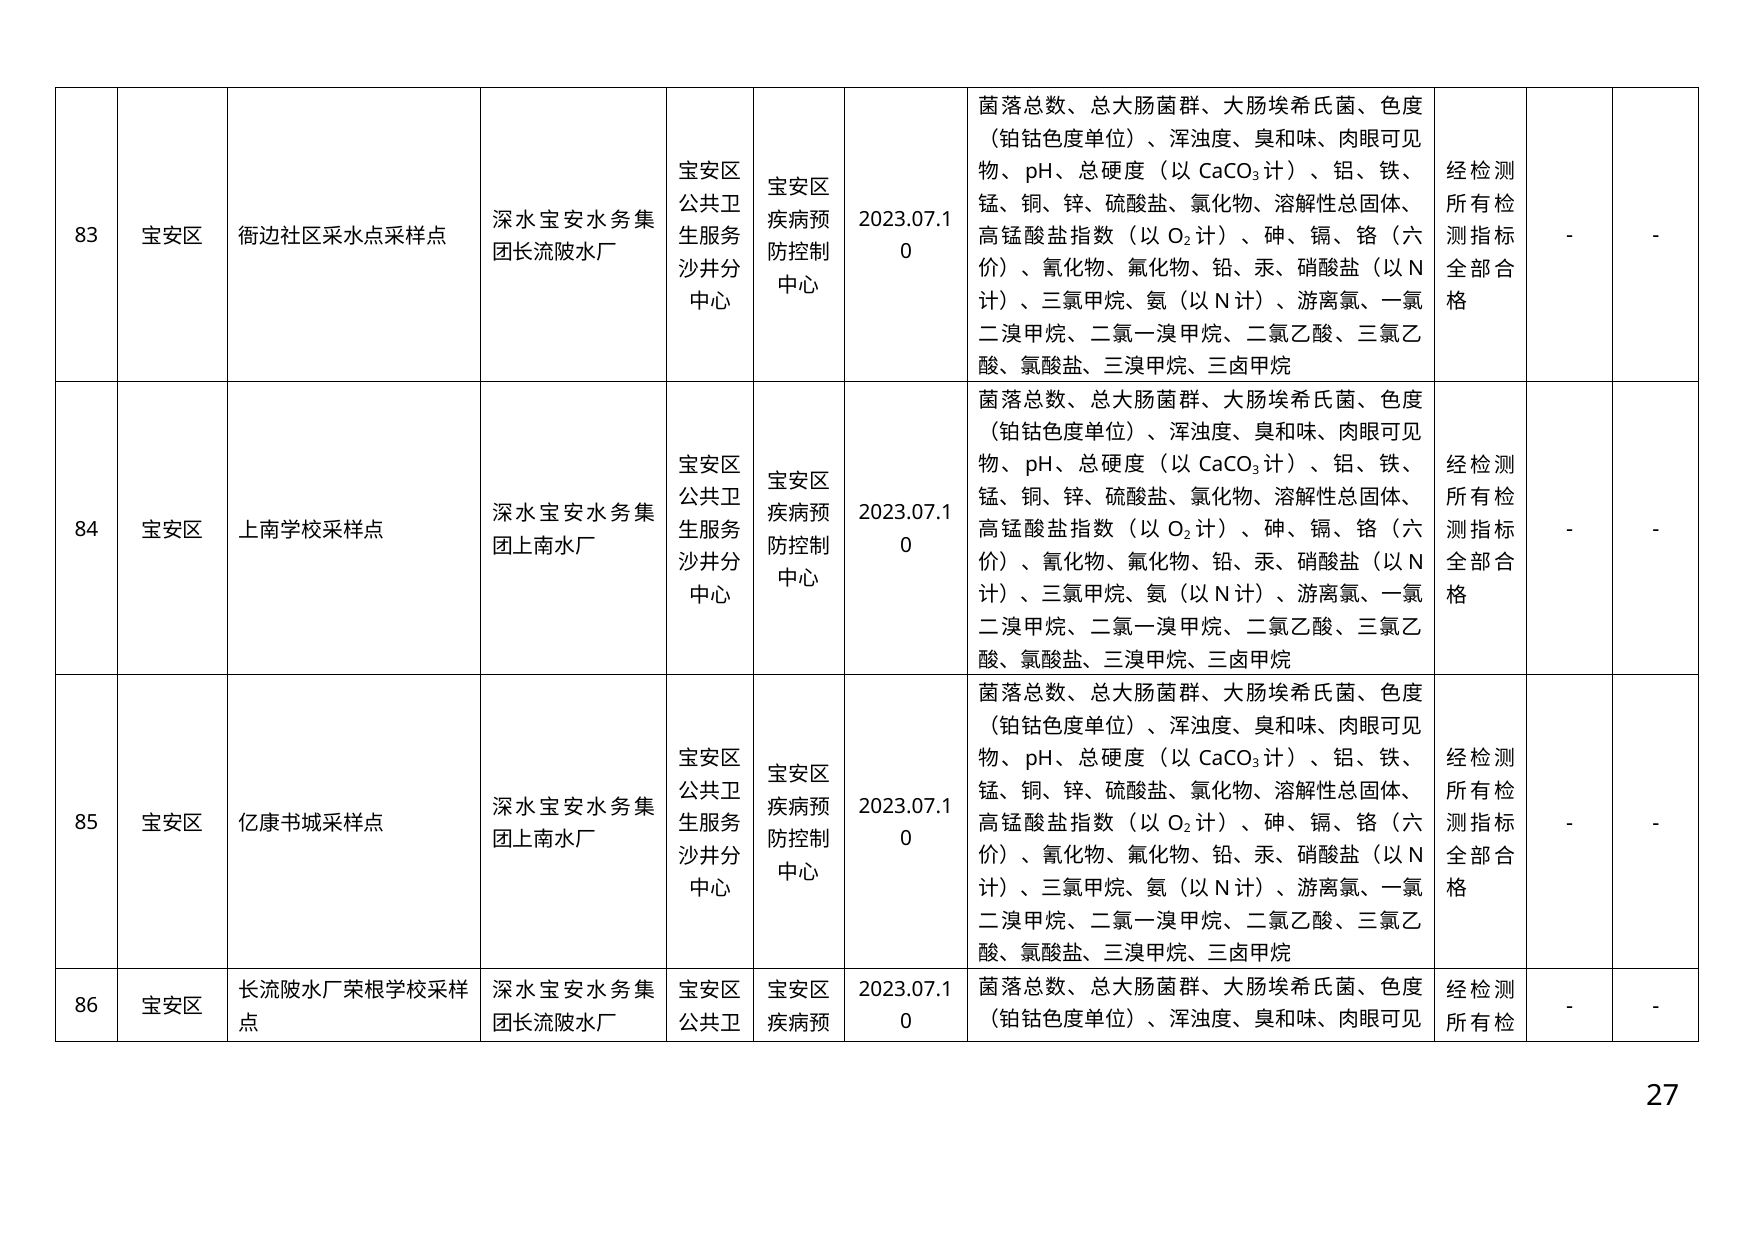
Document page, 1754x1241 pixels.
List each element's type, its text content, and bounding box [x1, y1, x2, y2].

table_cell 宝安区公共卫生服务沙井分中心 [667, 969, 753, 1041]
table_cell - [1527, 88, 1612, 381]
table_cell 宝安区 [118, 675, 227, 968]
table_cell 上南学校采样点 [228, 382, 480, 674]
table_cell 经检测所有检测指标全部合格 [1435, 382, 1526, 674]
table_cell 2023.07.10 [845, 88, 967, 381]
table_cell 83 [56, 88, 117, 381]
table_cell 2023.07.10 [845, 969, 967, 1041]
table_cell 宝安区公共卫生服务沙井分中心 [667, 382, 753, 674]
table_cell 2023.07.10 [845, 675, 967, 968]
table_cell 宝安区疾病预防控制中心 [754, 88, 844, 381]
table_cell 深水宝安水务集团长流陂水厂 [481, 88, 666, 381]
table_cell 深水宝安水务集团上南水厂 [481, 382, 666, 674]
table_cell 深水宝安水务集团上南水厂 [481, 675, 666, 968]
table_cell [968, 88, 1434, 381]
table_cell - [1613, 675, 1698, 968]
table_cell 宝安区 [118, 969, 227, 1041]
table_cell 85 [56, 675, 117, 968]
table_cell 84 [56, 382, 117, 674]
table_cell 86 [56, 969, 117, 1041]
table_cell 宝安区公共卫生服务沙井分中心 [667, 675, 753, 968]
table_cell - [1527, 969, 1612, 1041]
table_cell 衙边社区采水点采样点 [228, 88, 480, 381]
table_cell 经检测所有检测指标全部合格 [1435, 88, 1526, 381]
table_cell - [1613, 88, 1698, 381]
table_cell - [1527, 382, 1612, 674]
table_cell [968, 969, 1434, 1041]
table_cell 宝安区公共卫生服务沙井分中心 [667, 88, 753, 381]
table_cell - [1613, 969, 1698, 1041]
table_cell 宝安区 [118, 88, 227, 381]
table_cell 宝安区 [118, 382, 227, 674]
table_cell 2023.07.10 [845, 382, 967, 674]
table_cell 经检测所有检测指标全部合格 [1435, 969, 1526, 1041]
table_cell 宝安区疾病预防控制中心 [754, 969, 844, 1041]
table_cell 亿康书城采样点 [228, 675, 480, 968]
table_cell - [1527, 675, 1612, 968]
table_cell - [1613, 382, 1698, 674]
table_cell 深水宝安水务集团长流陂水厂 [481, 969, 666, 1041]
table_cell 宝安区疾病预防控制中心 [754, 382, 844, 674]
table_cell 宝安区疾病预防控制中心 [754, 675, 844, 968]
table_cell 长流陂水厂荣根学校采样点 [228, 969, 480, 1041]
table_cell 经检测所有检测指标全部合格 [1435, 675, 1526, 968]
